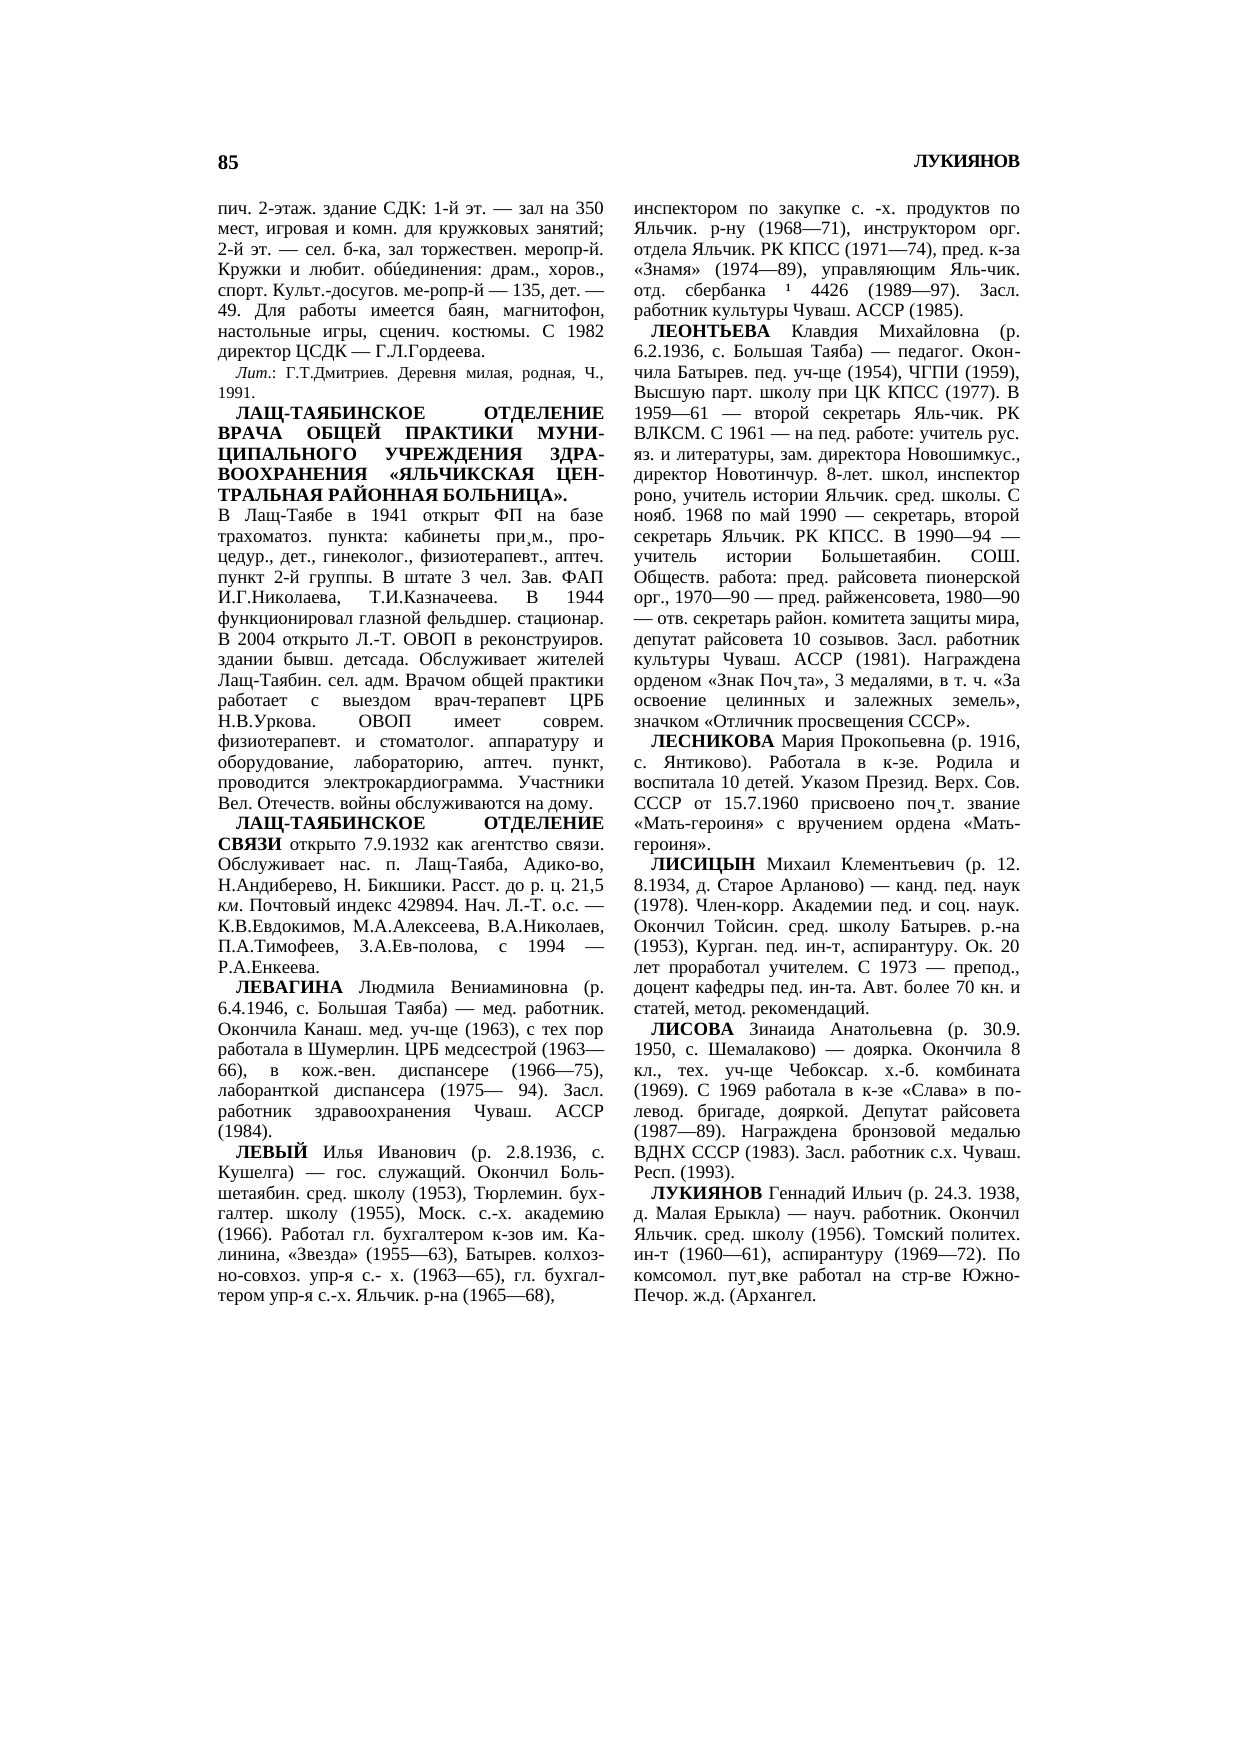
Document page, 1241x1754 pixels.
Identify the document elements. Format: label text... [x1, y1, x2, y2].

text пич. 2-этаж. здание СДК: 1-й эт. — зал на 350 мест, игровая и комн. для кружковых занятий; 2-й эт. — сел. б-ка, зал торжествен. меропр-й. Кружки и любит. обúединения: драм., хоров., спорт. Культ.-досугов. ме-ропр-й — 135, дет. — 49. Для работы имеется баян, магнитофон, настольные игры, сценич. костюмы. С 1982 директор ЦСДК — Г.Л.Гордеева. [218, 198, 605, 362]
text ЛУКИЯНОВ [914, 150, 1021, 172]
text ЛУКИЯНОВ Геннадий Ильич (р. 24.3. 1938, д. Малая Ерыкла) — науч. работник. Окончил Яльчик. сред. школу (1956). Томский политех. ин-т (1960—61), аспирантуру (1969—72). По комсомол. пут¸вке работал на стр-ве Южно-Печор. ж.д. (Архангел. [634, 1183, 1020, 1306]
text ЛЕВЫЙ Илья Иванович (р. 2.8.1936, с. Кушелга) — гос. служащий. Окончил Боль-шетаябин. сред. школу (1953), Тюрлемин. бухгалтер. школу (1955), Моск. с.-х. академию (1966). Работал гл. бухгалтером к-зов им. Калинина, «Звезда» (1955—63), Батырев. колхоз-но-совхоз. упр-я с.- х. (1963—65), гл. бухгалтером упр-я с.-х. Яльчик. р-на (1965—68), [218, 1142, 605, 1306]
text инспектором по закупке с. -х. продуктов по Яльчик. р-ну (1968—71), инструктором орг. отдела Яльчик. РК КПСС (1971—74), пред. к-за «Знамя» (1974—89), управляющим Яль-чик. отд. сбербанка ¹ 4426 (1989—97). Засл. работник культуры Чуваш. АССР (1985). [634, 198, 1020, 321]
text Лит.: Г.Т.Дмитриев. Деревня милая, родная, Ч., 1991. [218, 362, 604, 403]
text ЛЕОНТЬЕВА Клавдия Михайловна (р. 6.2.1936, с. Большая Таяба) — педагог. Окончила Батырев. пед. уч-ще (1954), ЧГПИ (1959), Высшую парт. школу при ЦК КПСС (1977). В 1959—61 — второй секретарь Яль-чик. РК ВЛКСМ. С 1961 — на пед. работе: учитель рус. яз. и литературы, зам. директора Новошимкус., директор Новотинчур. 8-лет. школ, инспектор роно, учитель истории Яльчик. сред. школы. С нояб. 1968 по май 1990 — секретарь, второй секретарь Яльчик. РК КПСС. В 1990—94 — учитель истории Большетаябин. СОШ. Обществ. работа: пред. райсовета пионерской орг., 1970—90 — пред. райженсовета, 1980—90 — отв. секретарь район. комитета защиты мира, депутат райсовета 10 созывов. Засл. работник культуры Чуваш. АССР (1981). Награждена орденом «Знак Поч¸та», 3 медалями, в т. ч. «За освоение целинных и залежных земель», значком «Отличник просвещения СССР». [634, 321, 1020, 731]
text ЛЕВАГИНА Людмила Вениаминовна (р. 6.4.1946, с. Большая Таяба) — мед. работник. Окончила Канаш. мед. уч-ще (1963), с тех пор работала в Шумерлин. ЦРБ медсестрой (1963—66), в кож.-вен. диспансере (1966—75), лаборанткой диспансера (1975— 94). Засл. работник здравоохранения Чуваш. АССР (1984). [218, 977, 604, 1142]
text ЛАЩ-ТАЯБИНСКОЕ ОТДЕЛЕНИЕ ВРАЧА ОБЩЕЙ ПРАКТИКИ МУНИЦИПАЛЬНОГО УЧРЕЖДЕНИЯ ЗДРАВООХРАНЕНИЯ «ЯЛЬЧИКСКАЯ ЦЕНТРАЛЬНАЯ РАЙОННАЯ БОЛЬНИЦА». [218, 403, 604, 506]
text ЛЕСНИКОВА Мария Прокопьевна (р. 1916, с. Янтиково). Работала в к-зе. Родила и воспитала 10 детей. Указом Презид. Верх. Сов. СССР от 15.7.1960 присвоено поч¸т. звание «Мать-героиня» с вручением ордена «Мать-героиня». [634, 731, 1020, 854]
text ЛИСИЦЫН Михаил Клементьевич (р. 12. 8.1934, д. Старое Арланово) — канд. пед. наук (1978). Член-корр. Академии пед. и соц. наук. Окончил Тойсин. сред. школу Батырев. р.-на (1953), Курган. пед. ин-т, аспирантуру. Ок. 20 лет проработал учителем. С 1973 — препод., доцент кафедры пед. ин-та. Авт. более 70 кн. и статей, метод. рекомендаций. [634, 854, 1020, 1018]
text 85 [218, 150, 292, 174]
text ЛИСОВА Зинаида Анатольевна (р. 30.9. 1950, с. Шемалаково) — доярка. Окончила 8 кл., тех. уч-ще Чебоксар. х.-б. комбината (1969). С 1969 работала в к-зе «Слава» в полевод. бригаде, дояркой. Депутат райсовета (1987—89). Награждена бронзовой медалью ВДНХ СССР (1983). Засл. работник с.х. Чуваш. Респ. (1993). [634, 1018, 1021, 1183]
text В Лащ-Таябе в 1941 открыт ФП на базе трахоматоз. пункта: кабинеты при¸м., процедур., дет., гинеколог., физиотерапевт., аптеч. пункт 2-й группы. В штате 3 чел. Зав. ФАП И.Г.Николаева, Т.И.Казначеева. В 1944 функционировал глазной фельдшер. стационар. В 2004 открыто Л.-Т. ОВОП в реконструиров. здании бывш. детсада. Обслуживает жителей Лащ-Таябин. сел. адм. Врачом общей практики работает с выездом врач-терапевт ЦРБ Н.В.Уркова. ОВОП имеет соврем. физиотерапевт. и стоматолог. аппаратуру и оборудование, лабораторию, аптеч. пункт, проводится электрокардиограмма. Участники Вел. Отечеств. войны обслуживаются на дому. [218, 506, 604, 813]
text ЛАЩ-ТАЯБИНСКОЕ ОТДЕЛЕНИЕ СВЯЗИ открыто 7.9.1932 как агентство связи. Обслуживает нас. п. Лащ-Таяба, Адико-во, Н.Андиберево, Н. Бикшики. Расст. до р. ц. 21,5 км. Почтовый индекс 429894. Нач. Л.-Т. о.с. — К.В.Евдокимов, М.А.Алексеева, В.А.Николаев, П.А.Тимофеев, З.А.Ев-полова, с 1994 — Р.А.Енкеева. [218, 813, 604, 977]
